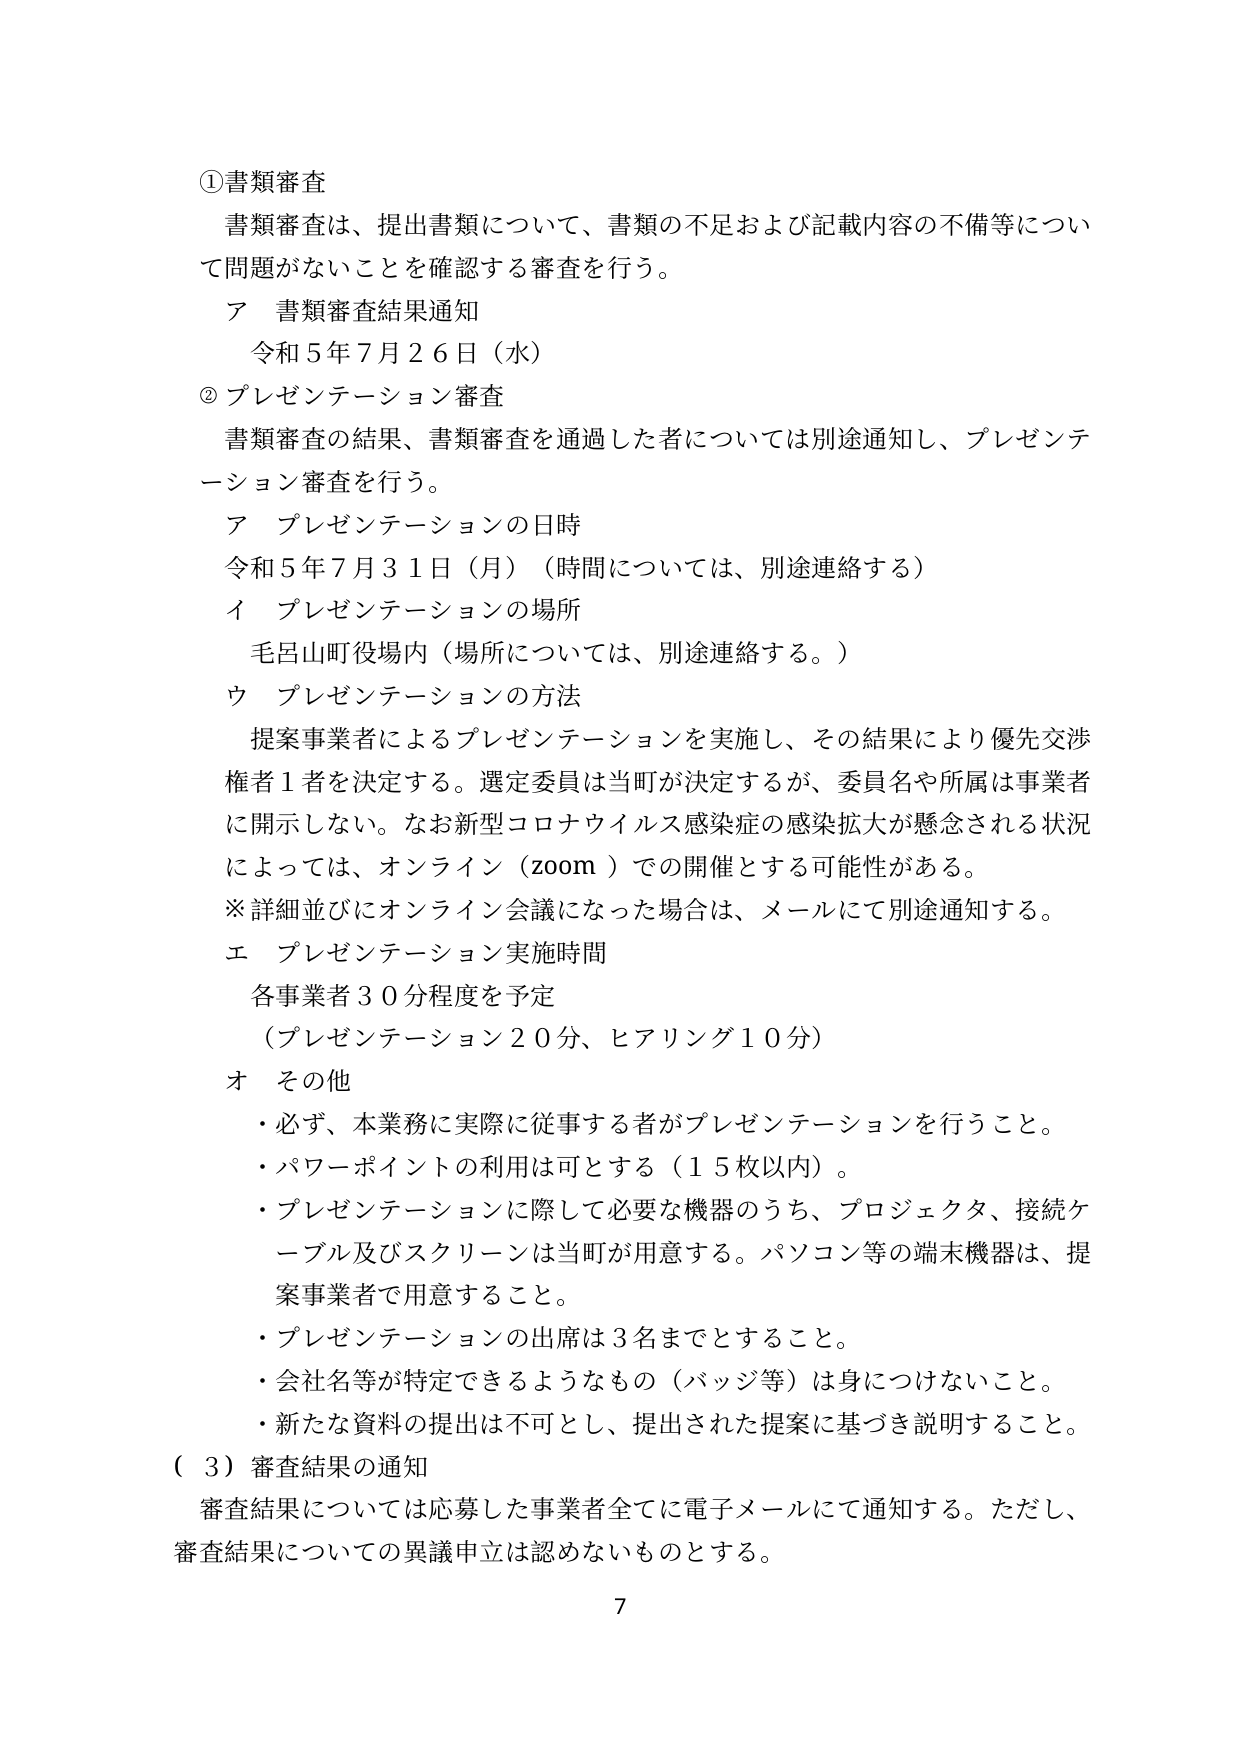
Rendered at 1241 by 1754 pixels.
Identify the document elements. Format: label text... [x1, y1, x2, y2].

text イ プレゼンテーションの場所 [148, 591, 1092, 634]
text (３) 審査結果の通知 [148, 1447, 1092, 1490]
text （プレゼンテーション２０分、ヒアリング１０分） [148, 1019, 1092, 1062]
text 毛呂山町役場内（場所については、別途連絡する。） [148, 634, 1092, 677]
text ウ プレゼンテーションの方法 [148, 677, 1092, 719]
text ・新たな資料の提出は不可とし、提出された提案に基づき説明すること。 [148, 1404, 1092, 1447]
text 書類審査は、提出書類について、書類の不足および記載内容の不備等について問題がないことを確認する審査を行う。 [193, 206, 1092, 291]
text ・必ず、本業務に実際に従事する者がプレゼンテーションを行うこと。 [148, 1105, 1092, 1148]
text オ その他 [148, 1062, 1092, 1105]
text ・パワーポイントの利用は可とする（１５枚以内）。 [148, 1148, 1092, 1190]
text ・プレゼンテーションの出席は３名までとすること。 [148, 1319, 1092, 1362]
text 審査結果については応募した事業者全てに電子メールにて通知する。ただし、審査結果についての異議申立は認めないものとする。 [170, 1490, 1092, 1576]
text ・プレゼンテーションに際して必要な機器のうち、プロジェクタ、接続ケーブル及びスクリーンは当町が用意する。パソコン等の端末機器は、提案事業者で用意すること。 [249, 1190, 1092, 1319]
text ①書類審査 [148, 163, 1092, 206]
text 提案事業者によるプレゼンテーションを実施し、その結果により優先交渉権者１者を決定する。選定委員は当町が決定するが、委員名や所属は事業者に開示しない。なお新型コロナウイルス感染症の感染拡大が懸念される状況によっては、オンライン（zoom）での開催とする可能性がある。 [213, 719, 1092, 891]
text 各事業者３０分程度を予定 [148, 976, 1092, 1019]
text 令和５年７月２６日（水） [148, 334, 1092, 377]
text ア 書類審査結果通知 [148, 291, 1092, 334]
text 書類審査の結果、書類審査を通過した者については別途通知し、プレゼンテーション審査を行う。 [148, 420, 1092, 505]
text ②プレゼンテーション審査 [148, 377, 1092, 420]
text ア プレゼンテーションの日時 [192, 505, 1092, 548]
text ・会社名等が特定できるようなもの（バッジ等）は身につけないこと。 [148, 1362, 1092, 1404]
text ※詳細並びにオンライン会議になった場合は、メールにて別途通知する。 [148, 891, 1092, 933]
text 令和５年７月３１日（月）（時間については、別途連絡する） [148, 548, 1092, 591]
text エ プレゼンテーション実施時間 [148, 933, 1092, 976]
